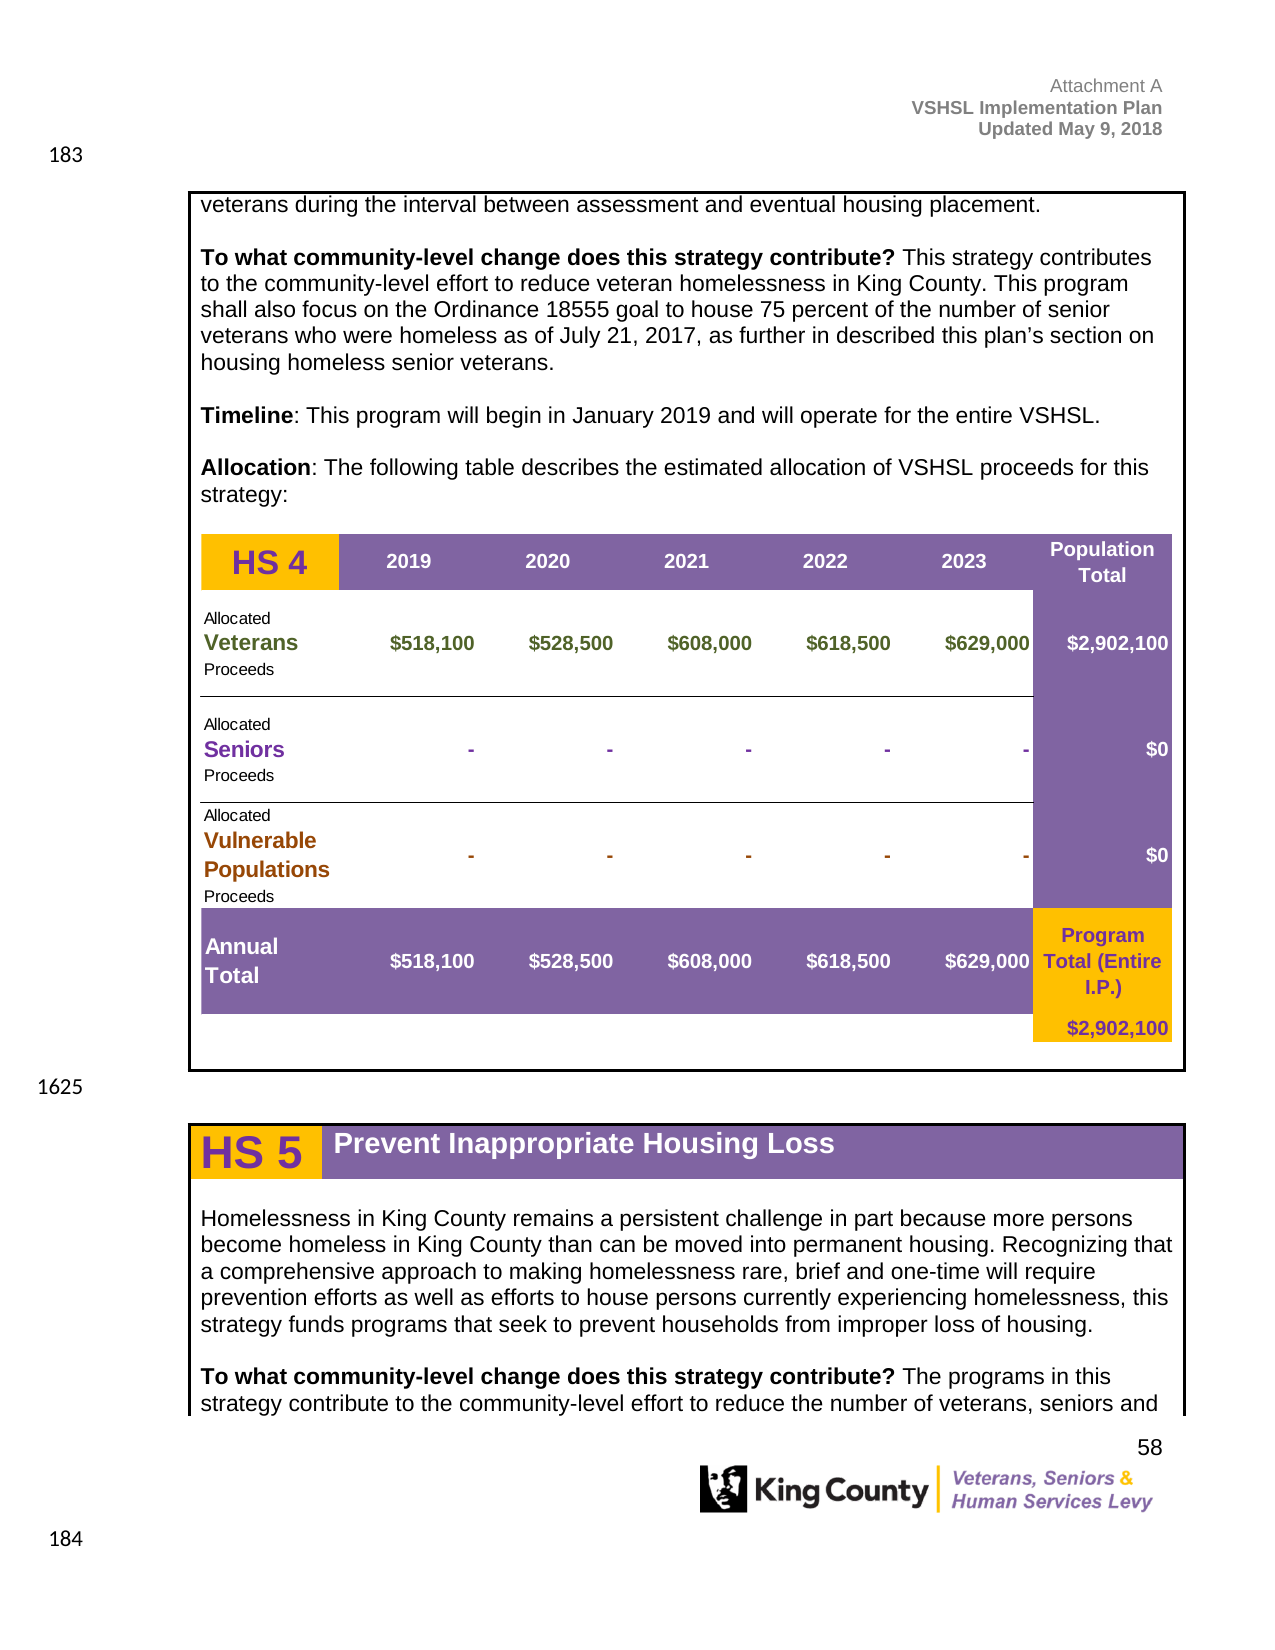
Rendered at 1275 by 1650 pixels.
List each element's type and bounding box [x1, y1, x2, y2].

picture [700, 1460, 1163, 1524]
